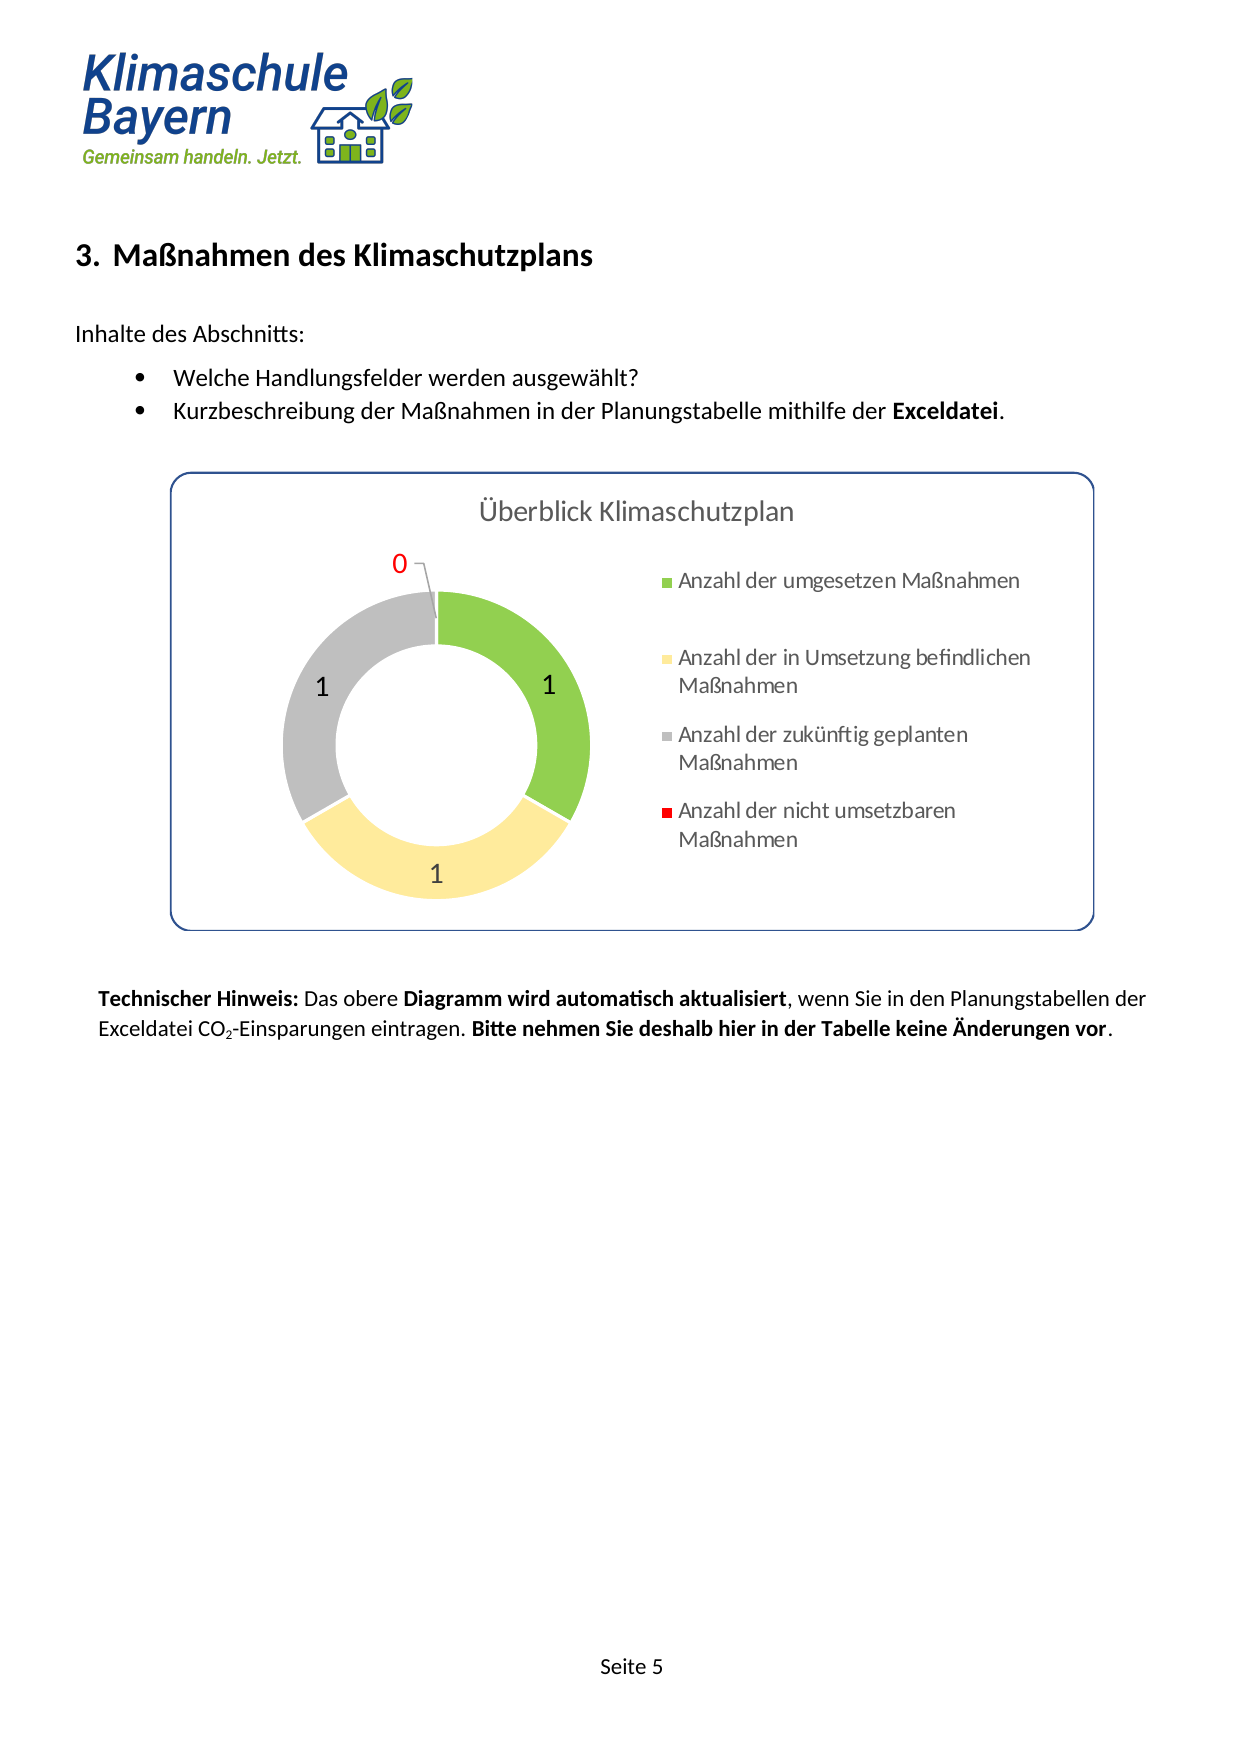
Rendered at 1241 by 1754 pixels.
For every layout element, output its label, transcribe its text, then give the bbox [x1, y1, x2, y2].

subtitle Maßnahmen des Klimaschutzplans [75, 234, 1165, 275]
picture [81, 51, 413, 165]
text Inhalte des Abschnitts: [75, 319, 1165, 349]
list Welche Handlungsfelder werden ausgewählt? [136, 362, 1165, 392]
list Kurzbeschreibung der Maßnahmen in der Planungstabelle mithilfe der Exceldatei. [136, 395, 1165, 425]
text Technischer Hinweis: Das obere Diagramm wird automatisch aktualisiert, wenn Sie in den Planungstabellen der Exceldatei CO2-Einsparungen eintragen. Bitte nehmen Sie deshalb hier in der Tabelle keine Änderungen vor. [98, 984, 1165, 1042]
